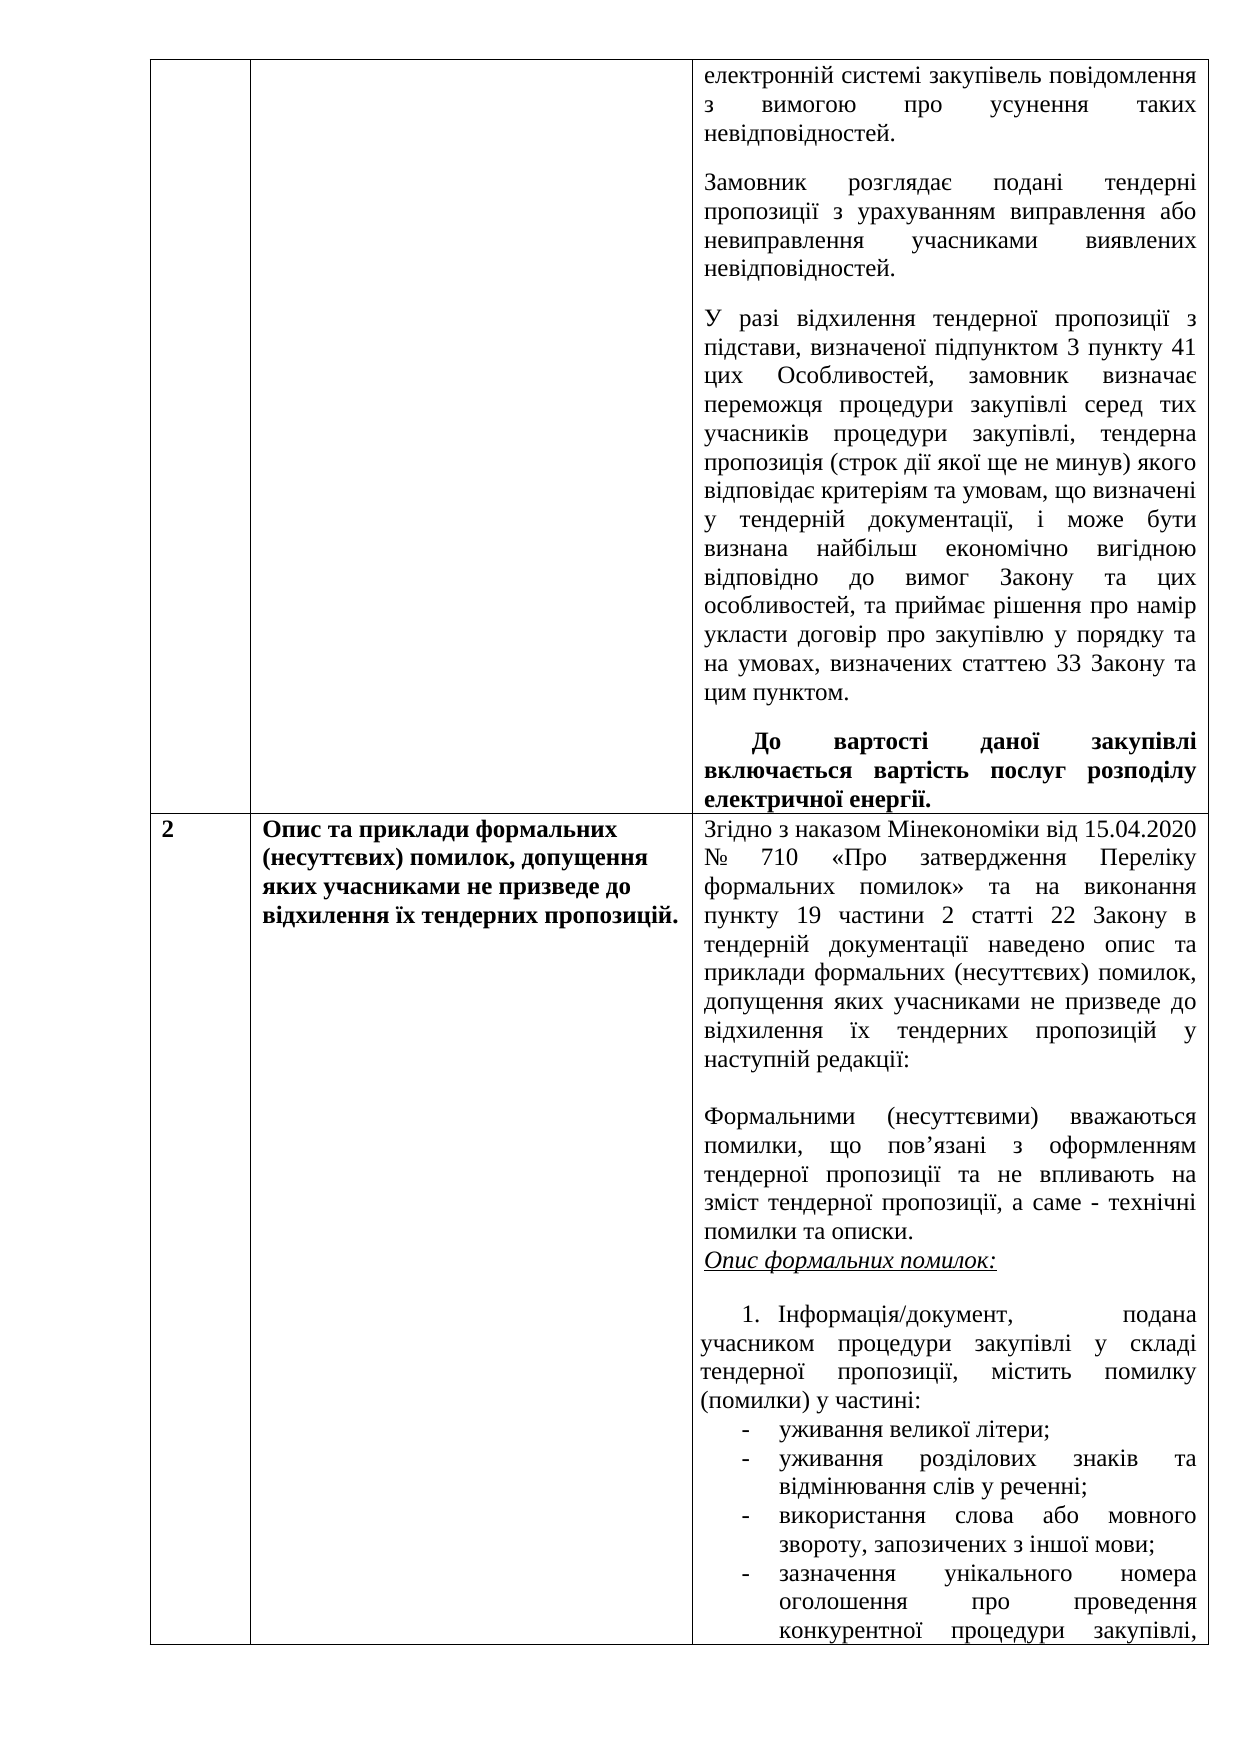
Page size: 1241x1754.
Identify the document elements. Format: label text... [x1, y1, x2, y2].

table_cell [251, 814, 692, 1644]
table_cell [251, 60, 692, 813]
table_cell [693, 60, 1208, 813]
table_cell 1 [151, 60, 250, 813]
table_cell 2 [151, 814, 250, 1644]
